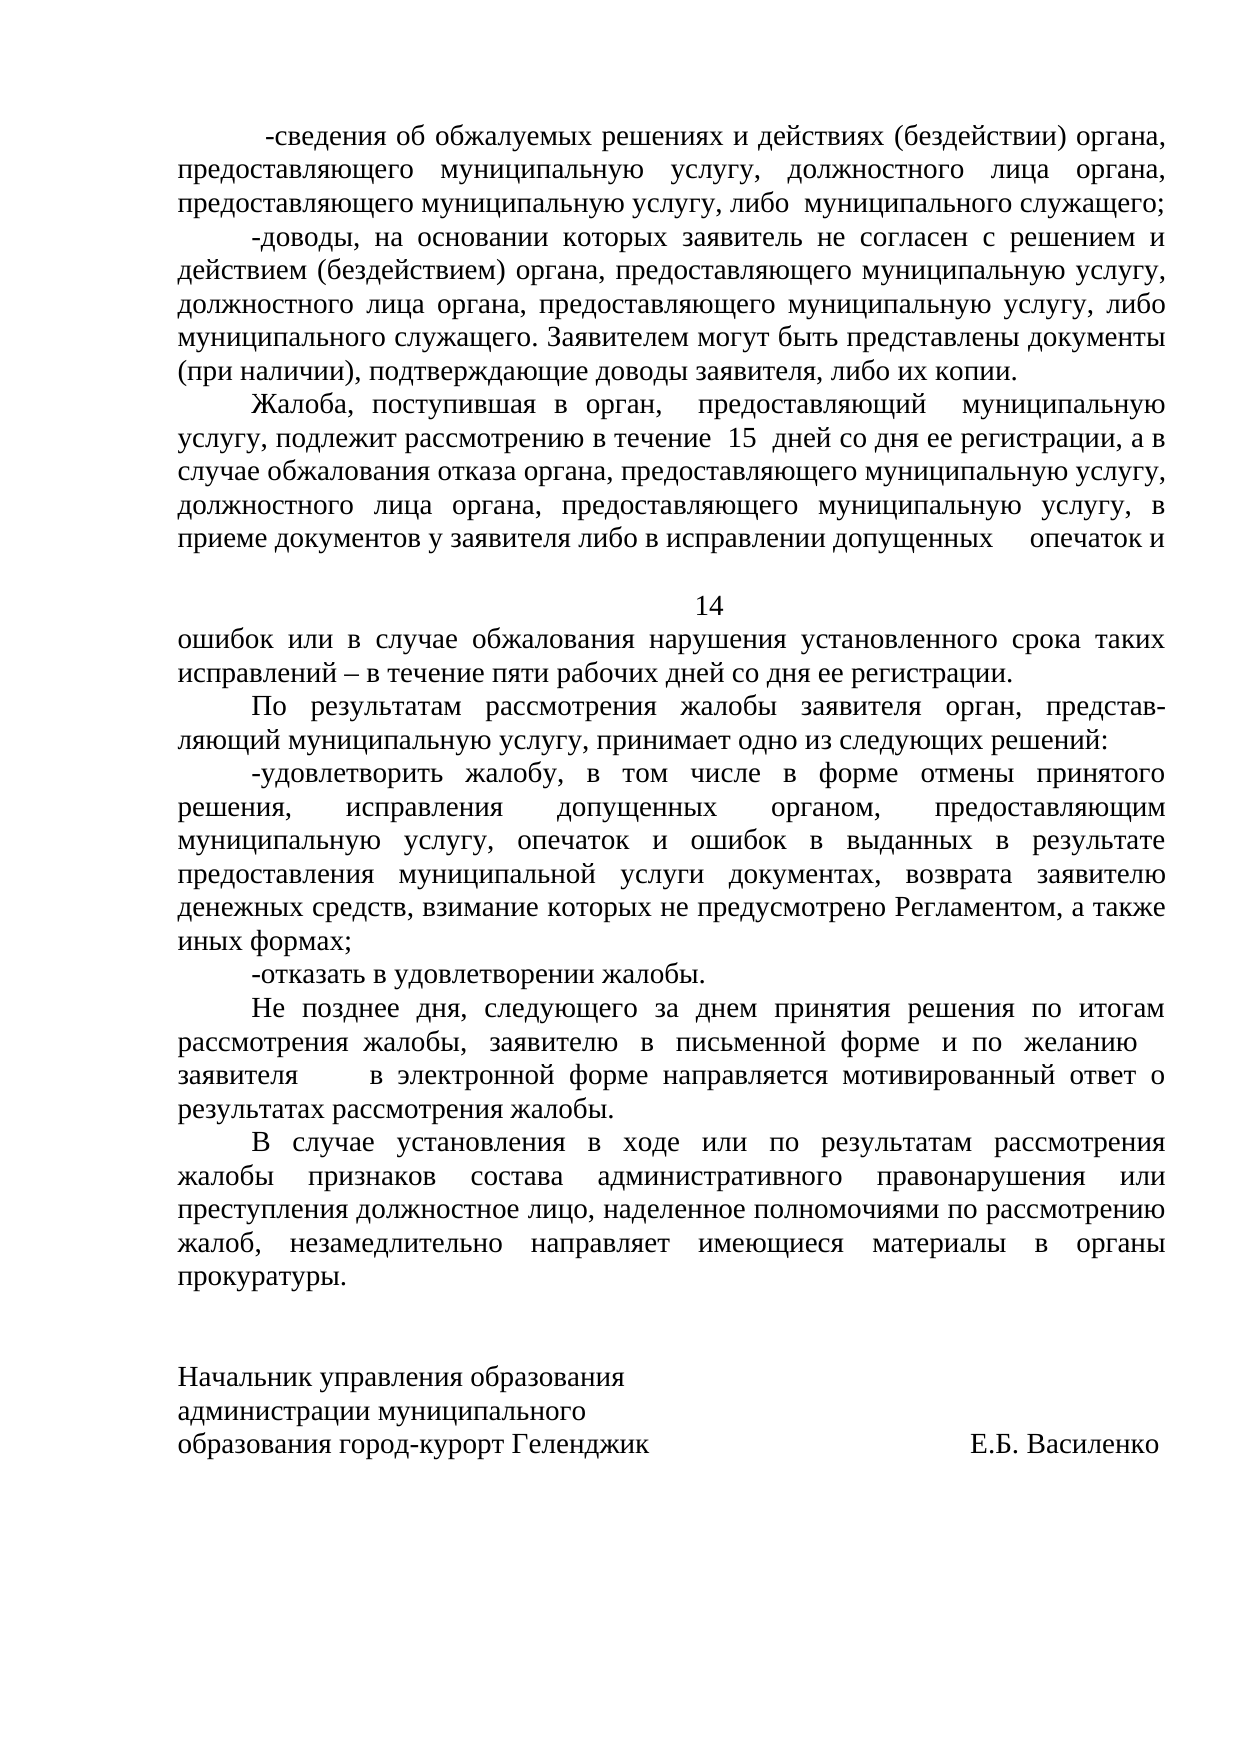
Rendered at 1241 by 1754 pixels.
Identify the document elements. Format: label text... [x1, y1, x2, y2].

text -сведения об обжалуемых решениях и действиях (бездействии) органа, предоставляющего муниципальную услугу, должностного лица органа, предоставляющего муниципальную услугу, либо муниципального служащего; [177, 118, 1167, 219]
text администрации муниципального [177, 1393, 1167, 1426]
text -отказать в удовлетворении жалобы. [177, 957, 1167, 990]
text Начальник управления образования [177, 1359, 1167, 1393]
text По результатам рассмотрения жалобы заявителя орган, представ-ляющий муниципальную услугу, принимает одно из следующих решений: [177, 688, 1167, 755]
text образования город-курорт Геленджик Е.Б. Василенко [177, 1426, 1167, 1460]
text В случае установления в ходе или по результатам рассмотрения жалобы признаков состава административного правонарушения или преступления должностное лицо, наделенное полномочиями по рассмотрению жалоб, незамедлительно направляет имеющиеся материалы в органы прокуратуры. [177, 1124, 1167, 1292]
text -удовлетворить жалобу, в том числе в форме отмены принятого решения, исправления допущенных органом, предоставляющим муниципальную услугу, опечаток и ошибок в выданных в результате предоставления муниципальной услуги документах, возврата заявителю денежных средств, взимание которых не предусмотрено Регламентом, а также иных формах; [177, 755, 1167, 957]
text -доводы, на основании которых заявитель не согласен с решением и действием (бездействием) органа, предоставляющего муниципальную услугу, должностного лица органа, предоставляющего муниципальную услугу, либо муниципального служащего. Заявителем могут быть представлены документы (при наличии), подтверждающие доводы заявителя, либо их копии. [177, 219, 1167, 386]
text 14 [177, 588, 1167, 621]
text Жалоба, поступившая в орган, предоставляющий муниципальную услугу, подлежит рассмотрению в течение 15 дней со дня ее регистрации, а в случае обжалования отказа органа, предоставляющего муниципальную услугу, должностного лица органа, предоставляющего муниципальную услугу, в приеме документов у заявителя либо в исправлении допущенных опечаток и [177, 386, 1167, 554]
text ошибок или в случае обжалования нарушения установленного срока таких исправлений – в течение пяти рабочих дней со дня ее регистрации. [177, 621, 1167, 688]
text Не позднее дня, следующего за днем принятия решения по итогам рассмотрения жалобы, заявителю в письменной форме и по желанию [177, 990, 1167, 1057]
text заявителя в электронной форме направляется мотивированный ответ о результатах рассмотрения жалобы. [177, 1057, 1167, 1124]
